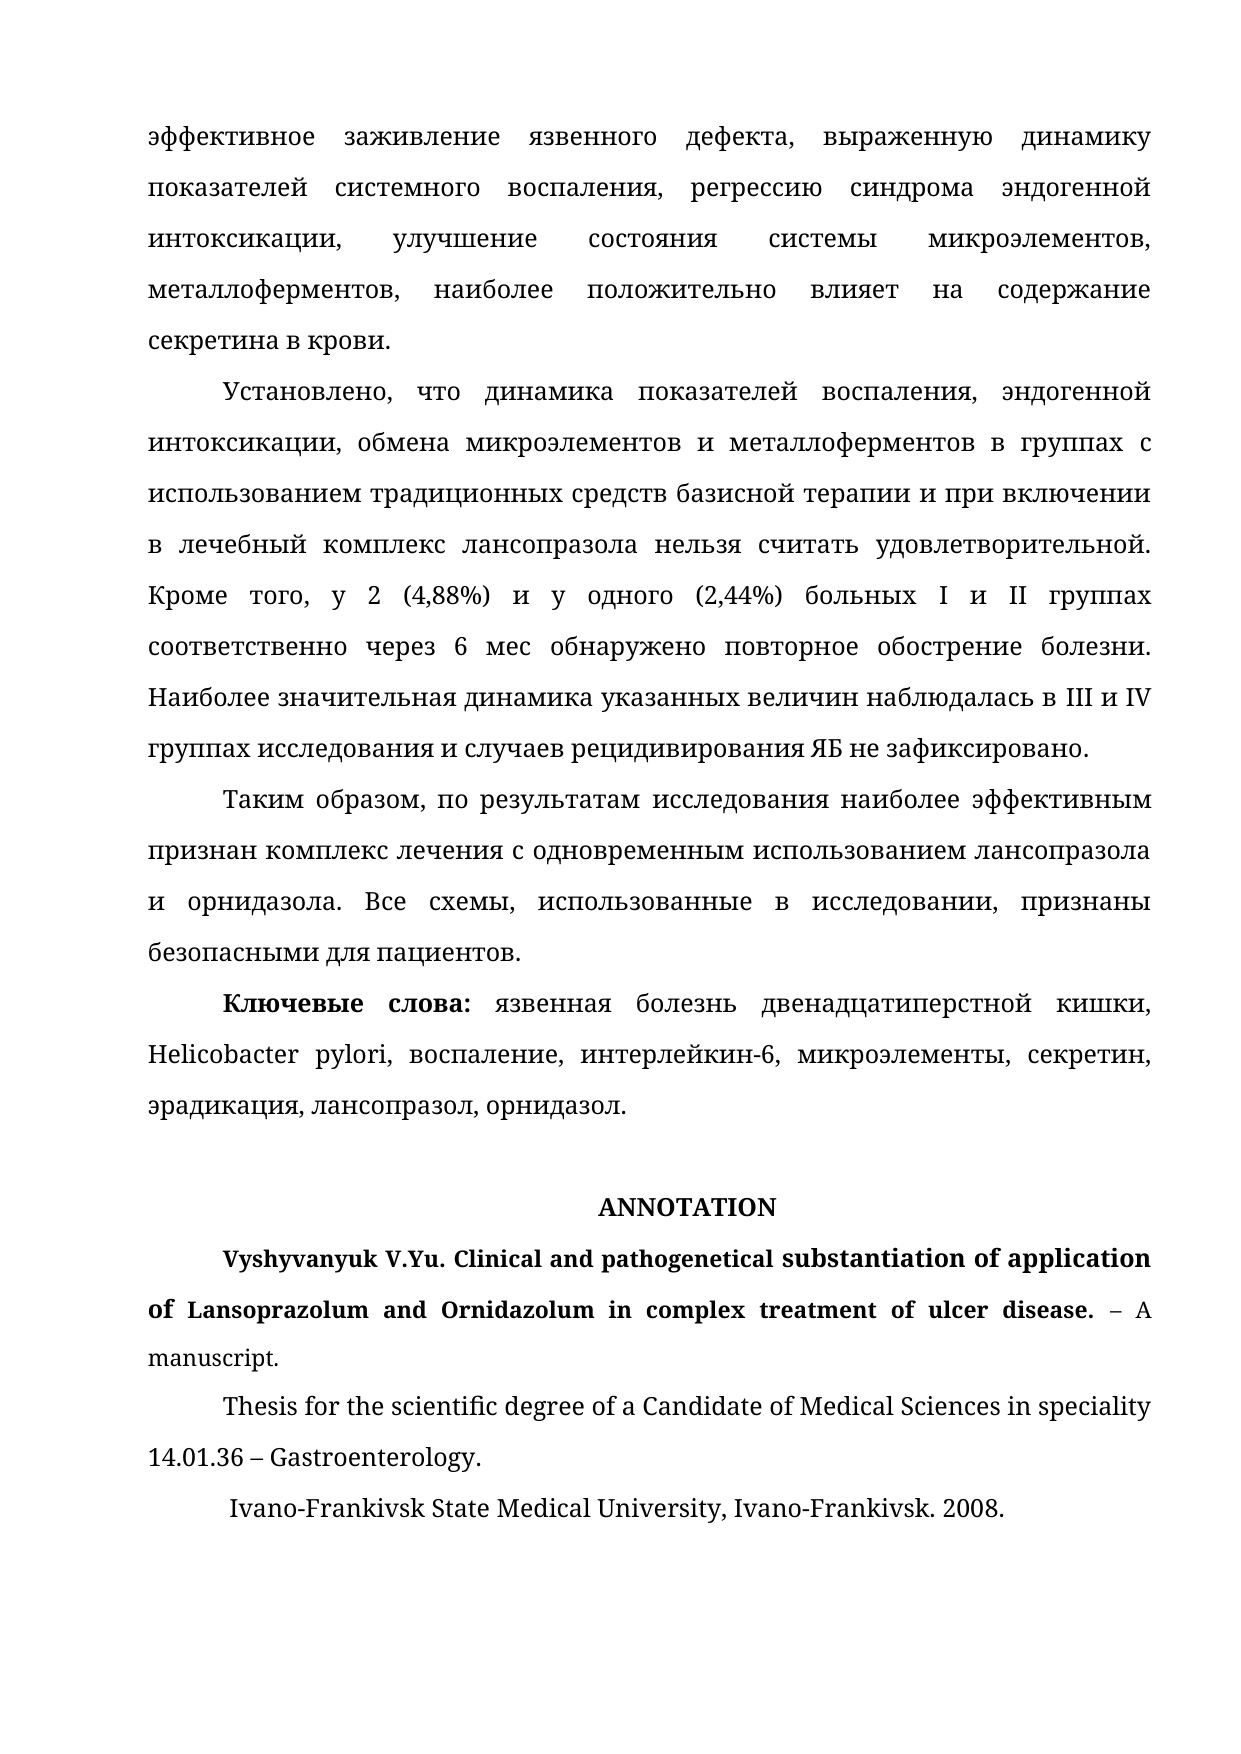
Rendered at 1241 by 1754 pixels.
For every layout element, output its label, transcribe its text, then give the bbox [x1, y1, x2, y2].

text Thesis for the scientific degree of a Candidate of Medical Sciences in speciality 14.01.36 – Gastroenterology. [148, 1389, 1152, 1474]
text Таким образом, по результатам исследования наиболее эффективным признан комплекс лечения с одновременным использованием лансопразола и орнидазола. Все схемы, использованные в исследовании, признаны безопасными для пациентов. [148, 782, 1152, 969]
text Ключевые слова: язвенная болезнь двенадцатиперстной кишки, Helicobacter pylori, воспаление, интерлейкин-6, микроэлементы, секретин, эрадикация, лансопразол, орнидазол. [148, 986, 1152, 1122]
text Vyshyvanyuk V.Yu. Clinical and pathogenetical substantiation of application of Lansoprazolum and Ornidazolum in complex treatment of ulcer disease. – A manuscript. [148, 1241, 1152, 1373]
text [148, 118, 1152, 356]
text Установлено, что динамика показателей воспаления, эндогенной интоксикации, обмена микроэлементов и металлоферментов в группах с использованием традиционных средств базисной терапии и при включении в лечебный комплекс лансопразола нельзя считать удовлетворительной. Кроме того, у 2 (4,88%) и у одного (2,44%) больных І и ІІ группах соответственно через 6 мес обнаружено повторное обострение болезни. Наиболее значительная динамика указанных величин наблюдалась в ІІІ и ІV группах исследования и случаев рецидивирования ЯБ не зафиксировано. [148, 373, 1152, 765]
text Ivano-Frankivsk State Medical University, Ivano-Frankivsk. 2008. [148, 1491, 1152, 1525]
text ANNOTATION [148, 1190, 1152, 1224]
